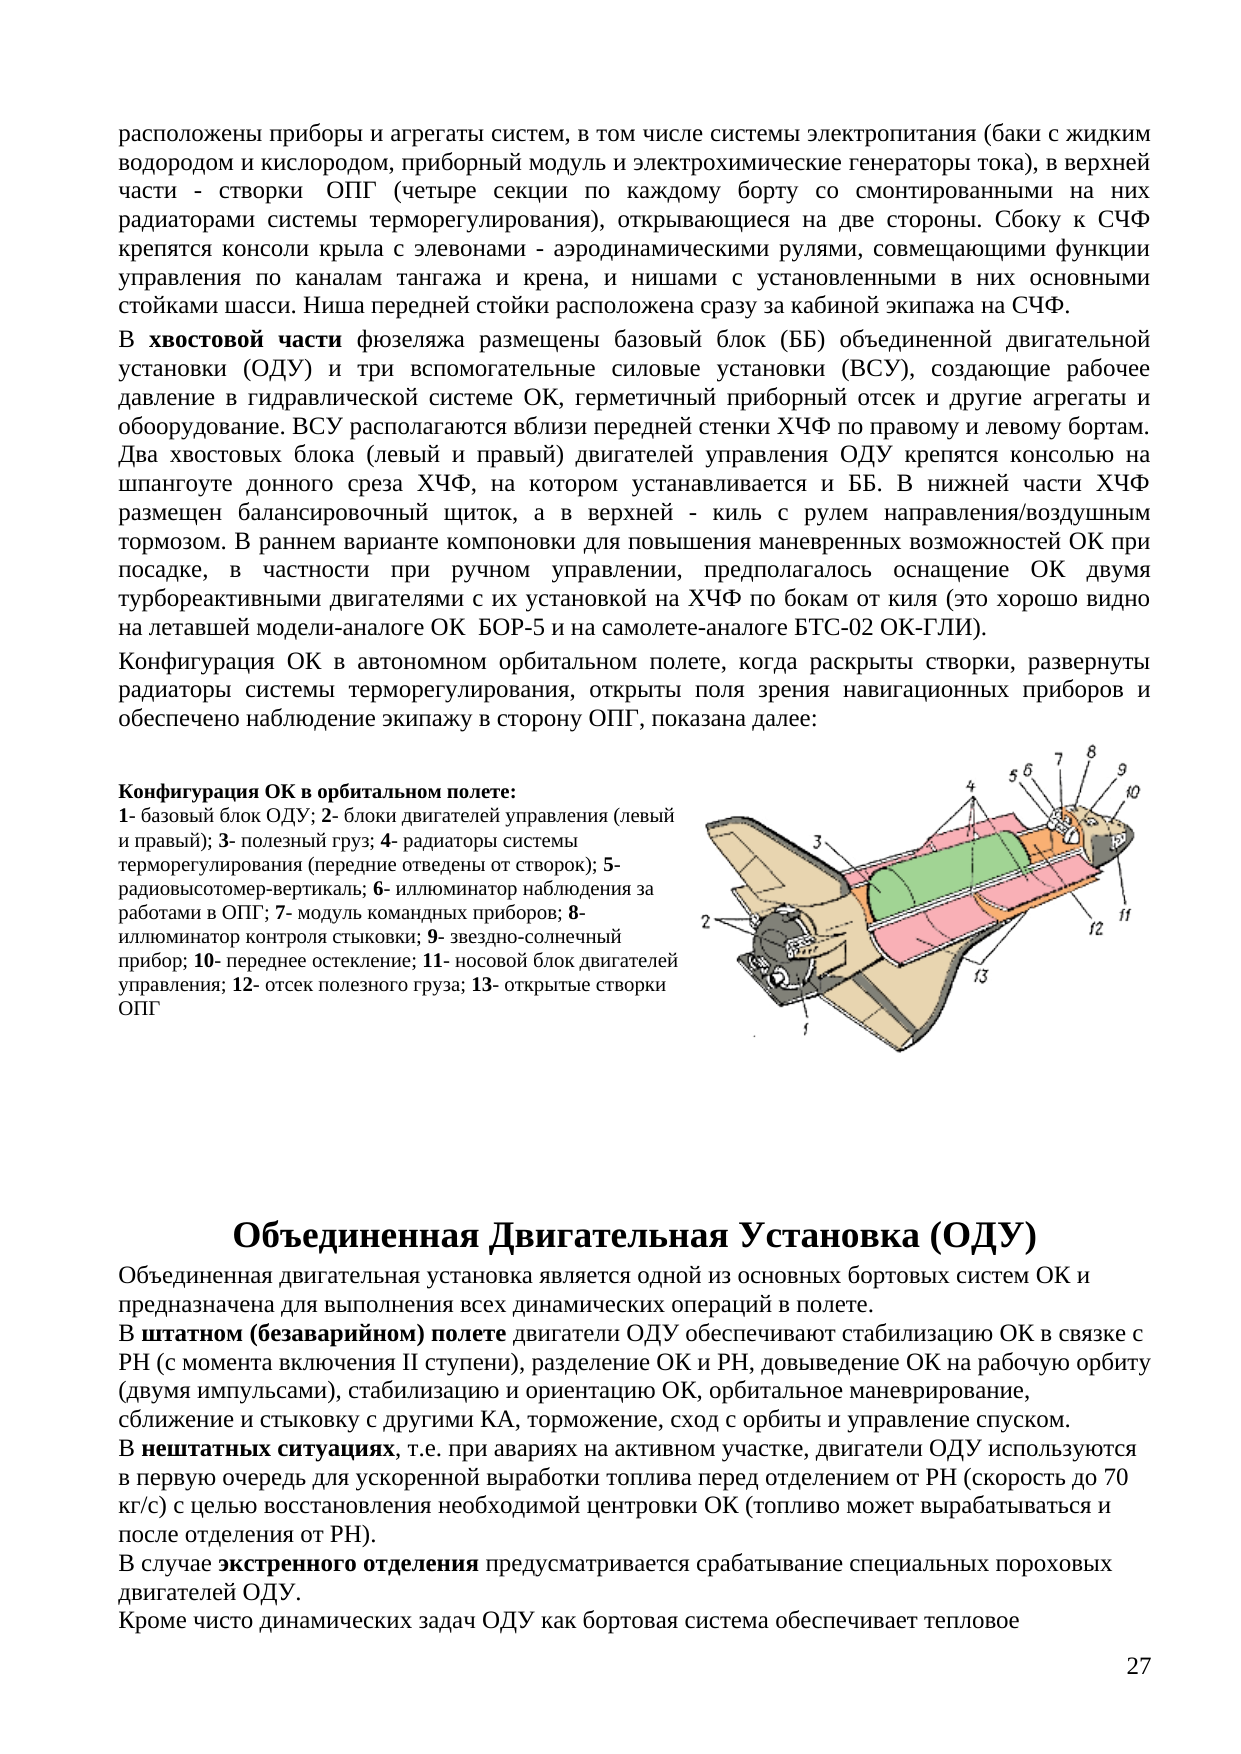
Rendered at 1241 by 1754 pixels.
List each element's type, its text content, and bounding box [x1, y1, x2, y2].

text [118, 118, 1152, 319]
table_header Конфигурация ОК в орбитальном полете: 1- базовый блок ОДУ; 2- блоки двигателей управления (левый и правый); 3- полезный груз; 4- радиаторы системы терморегулирования (передние отведены от створок); 5- радиовысотомер-вертикаль; 6- иллюминатор наблюдения за работами в ОПГ; 7- модуль командных приборов; 8- иллюминатор контроля стыковки; 9- звездно-солнечный прибор; 10- переднее остекление; 11- носовой блок двигателей управления; 12- отсек полезного груза; 13- открытые створки ОПГ [117, 737, 692, 1062]
text Конфигурация ОК в автономном орбитальном полете, когда раскрыты створки, развернуты радиаторы системы терморегулирования, открыты поля зрения навигационных приборов и обеспечено наблюдение экипажу в сторону ОПГ, показана далее: [118, 646, 1152, 732]
text В хвостовой части фюзеляжа размещены базовый блок (ББ) объединенной двигательной установки (ОДУ) и три вспомогательные силовые установки (ВСУ), создающие рабочее давление в гидравлической системе ОК, герметичный приборный отсек и другие агрегаты и обоорудование. ВСУ располагаются вблизи передней стенки ХЧФ по правому и левому бортам. Два хвостовых блока (левый и правый) двигателей управления ОДУ крепятся консолью на шпангоуте донного среза ХЧФ, на котором устанавливается и ББ. В нижней части ХЧФ размещен балансировочный щиток, а в верхней - киль с рулем направления/воздушным тормозом. В раннем варианте компоновки для повышения маневренных возможностей ОК при посадке, в частности при ручном управлении, предполагалось оснащение ОК двумя турбореактивными двигателями с их установкой на ХЧФ по бокам от киля (это хорошо видно на летавшей модели-аналоге ОК БОР-5 и на самолете-аналоге БТС-02 ОК-ГЛИ). [118, 324, 1152, 641]
subtitle Объединенная Двигательная Установка (ОДУ) [118, 1212, 1152, 1255]
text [118, 1260, 1152, 1634]
picture [693, 738, 1149, 1061]
